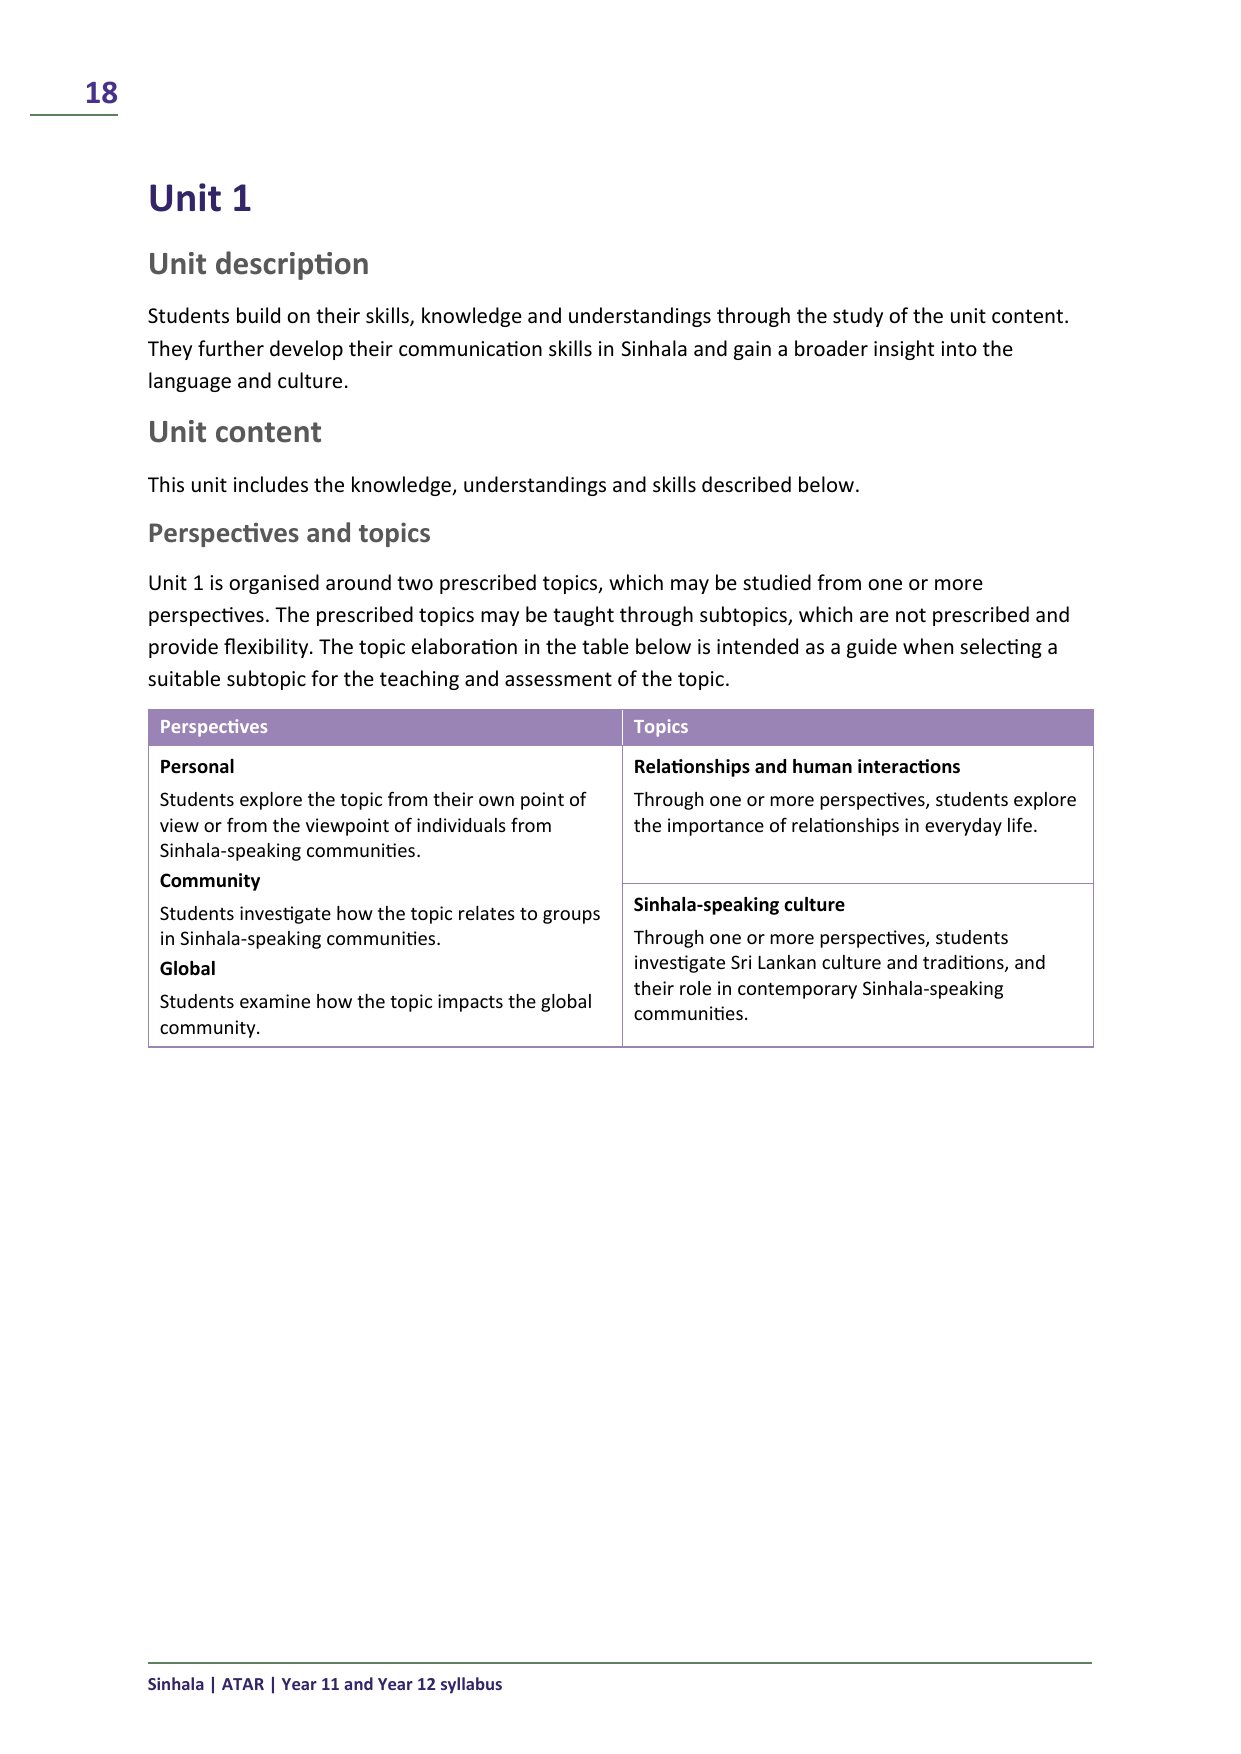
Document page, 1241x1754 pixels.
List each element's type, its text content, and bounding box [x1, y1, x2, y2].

subtitle Unit content [148, 411, 1092, 451]
table_header Perspectives [149, 710, 622, 745]
table_header Topics [623, 710, 1093, 745]
subtitle Unit description [148, 242, 1092, 283]
table_cell Relationships and human interactions Through one or more perspectives, students explore the importance of relationships in everyday life. [623, 746, 1093, 883]
text This unit includes the knowledge, understandings and skills described below. [148, 470, 1092, 498]
text Unit 1 is organised around two prescribed topics, which may be studied from one or more perspectives. The prescribed topics may be taught through subtopics, which are not prescribed and provide flexibility. The topic elaboration in the table below is intended as a guide when selecting a suitable subtopic for the teaching and assessment of the topic. [148, 568, 1092, 692]
table_cell Personal Students explore the topic from their own point of view or from the viewpoint of individuals from Sinhala-speaking communities. Community Students investigate how the topic relates to groups in Sinhala-speaking communities. Global Students examine how the topic impacts the global community. [149, 746, 622, 1046]
subtitle Perspectives and topics [148, 514, 1092, 550]
text Students build on their skills, knowledge and understandings through the study of the unit content. They further develop their communication skills in Sinhala and gain a broader insight into the language and culture. [148, 301, 1092, 394]
subtitle Unit 1 [148, 171, 1092, 222]
table_cell Sinhala-speaking culture Through one or more perspectives, students investigate Sri Lankan culture and traditions, and their role in contemporary Sinhala-speaking communities. [623, 884, 1093, 1046]
